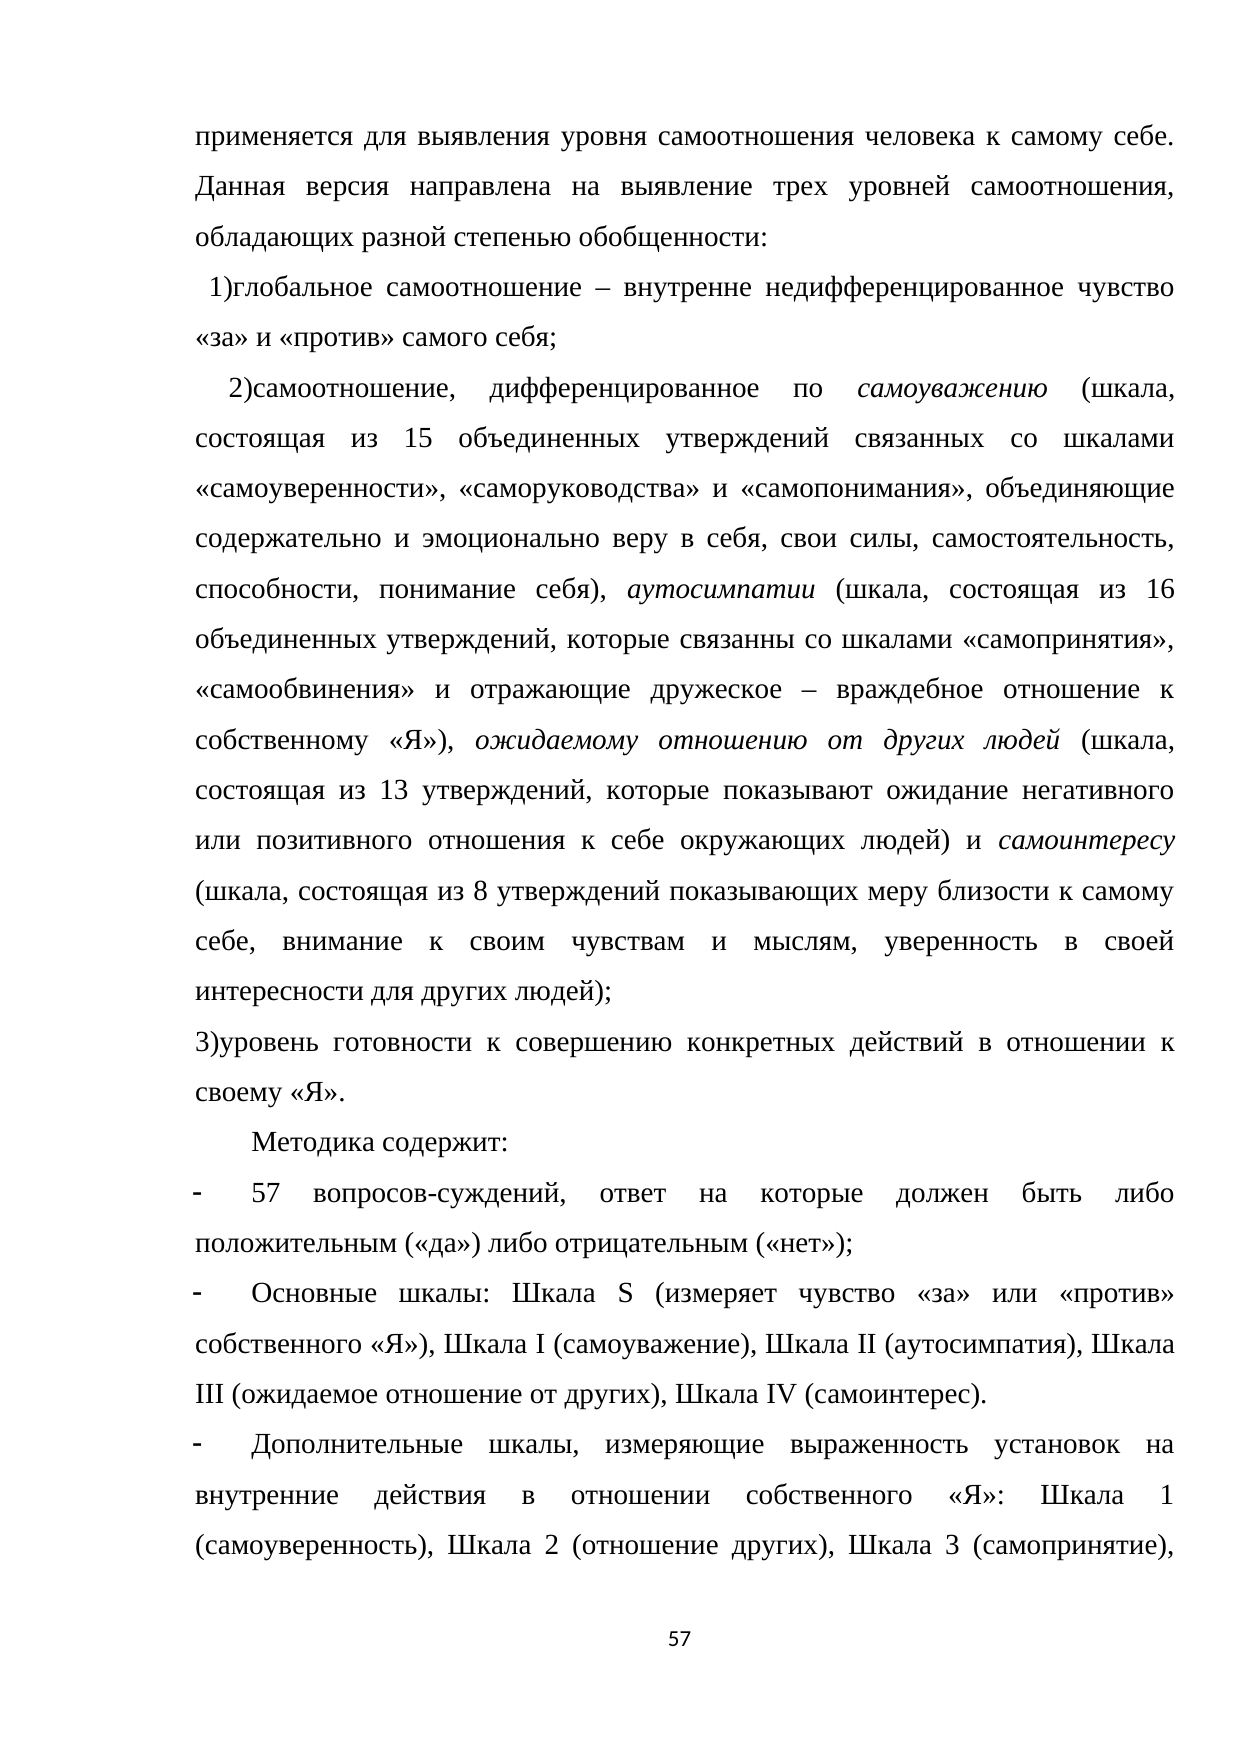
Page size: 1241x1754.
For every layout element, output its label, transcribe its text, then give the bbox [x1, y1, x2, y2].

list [192, 1426, 1175, 1561]
text 1)глобальное самоотношение – внутренне недифференцированное чувство «за» и «против» самого себя; [195, 269, 1175, 353]
text 3)уровень готовности к совершению конкретных действий в отношении к своему «Я». [195, 1024, 1175, 1108]
text Методика содержит: [195, 1124, 1175, 1158]
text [195, 118, 1175, 252]
text 2)самоотношение, дифференцированное по самоуважению (шкала, состоящая из 15 объединенных утверждений связанных со шкалами «самоуверенности», «саморуководства» и «самопонимания», объединяющие содержательно и эмоционально веру в себя, свои силы, самостоятельность, способности, понимание себя), аутосимпатии (шкала, состоящая из 16 объединенных утверждений, которые связанны со шкалами «самопринятия», «самообвинения» и отражающие дружеское – враждебное отношение к собственному «Я»), ожидаемому отношению от других людей (шкала, состоящая из 13 утверждений, которые показывают ожидание негативного или позитивного отношения к себе окружающих людей) и самоинтересу (шкала, состоящая из 8 утверждений показывающих меру близости к самому себе, внимание к своим чувствам и мыслям, уверенность в своей интересности для других людей); [195, 370, 1175, 1007]
list 57 вопросов-суждений, ответ на которые должен быть либо положительным («да») либо отрицательным («нет»); [192, 1175, 1175, 1259]
list Основные шкалы: Шкала S (измеряет чувство «за» или «против» собственного «Я»), Шкала I (самоуважение), Шкала II (аутосимпатия), Шкала III (ожидаемое отношение от других), Шкала IV (самоинтерес). [192, 1275, 1175, 1410]
